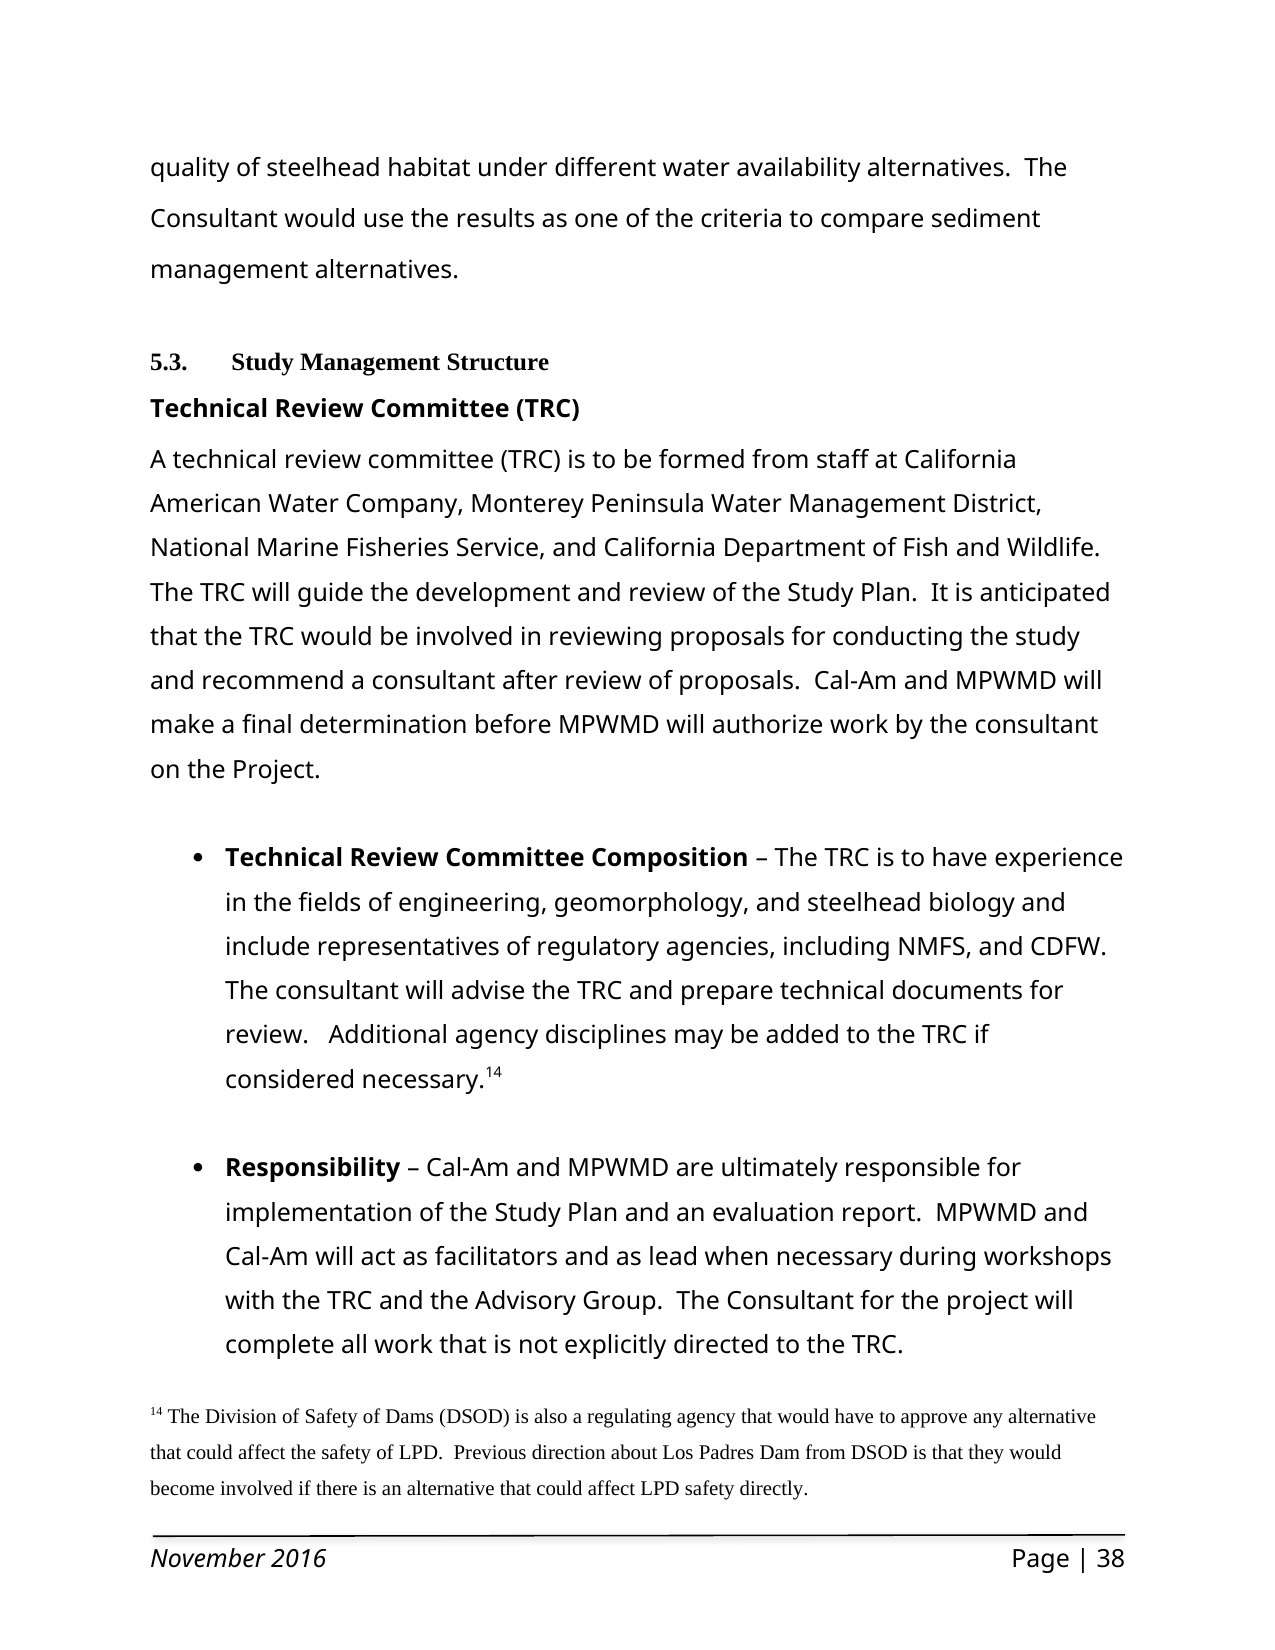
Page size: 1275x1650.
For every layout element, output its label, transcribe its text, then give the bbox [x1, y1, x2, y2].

text A technical review committee (TRC) is to be formed from staff at California American Water Company, Monterey Peninsula Water Management District, National Marine Fisheries Service, and California Department of Fish and Wildlife. The TRC will guide the development and review of the Study Plan. It is anticipated that the TRC would be involved in reviewing proposals for conducting the study and recommend a consultant after review of proposals. Cal-Am and MPWMD will make a final determination before MPWMD will authorize work by the consultant on the Project. [150, 442, 1125, 786]
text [150, 150, 1125, 286]
subtitle Study Management Structure [150, 347, 1125, 376]
list Technical Review Committee Composition – The TRC is to have experience in the fields of engineering, geomorphology, and steelhead biology and include representatives of regulatory agencies, including NMFS, and CDFW. The consultant will advise the TRC and prepare technical documents for review. Additional agency disciplines may be added to the TRC if considered necessary. [194, 840, 1125, 1095]
list Responsibility – Cal-Am and MPWMD are ultimately responsible for implementation of the Study Plan and an evaluation report. MPWMD and Cal-Am will act as facilitators and as lead when necessary during workshops with the TRC and the Advisory Group. The Consultant for the project will complete all work that is not explicitly directed to the TRC. [194, 1150, 1125, 1361]
text Technical Review Committee (TRC) [150, 391, 1125, 424]
